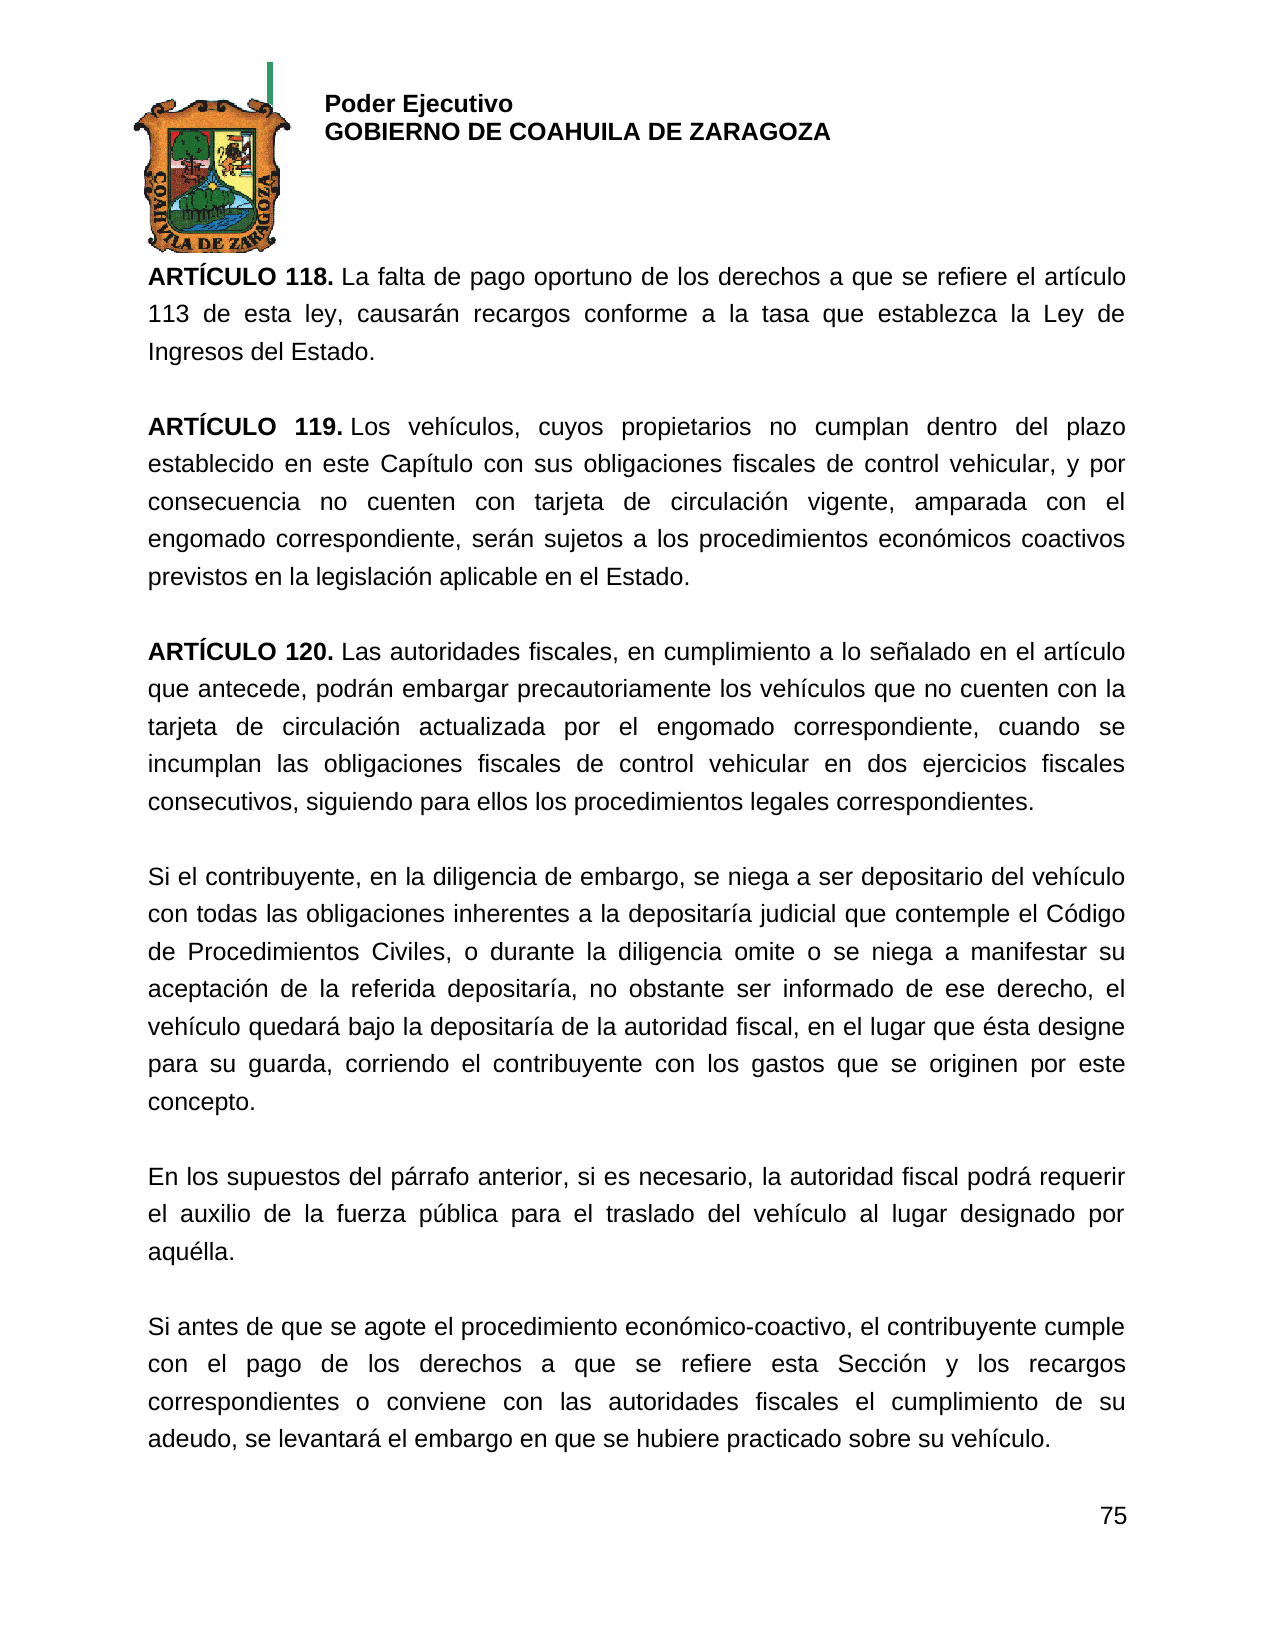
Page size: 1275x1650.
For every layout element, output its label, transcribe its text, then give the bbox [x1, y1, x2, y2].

text Si el contribuyente, en la diligencia de embargo, se niega a ser depositario del vehículo con todas las obligaciones inherentes a la depositaría judicial que contemple el Código de Procedimientos Civiles, o durante la diligencia omite o se niega a manifestar su aceptación de la referida depositaría, no obstante ser informado de ese derecho, el vehículo quedará bajo la depositaría de la autoridad fiscal, en el lugar que ésta designe para su guarda, corriendo el contribuyente con los gastos que se originen por este concepto. [148, 853, 1127, 1116]
text ARTÍCULO 120. Las autoridades fiscales, en cumplimiento a lo señalado en el artículo que antecede, podrán embargar precautoriamente los vehículos que no cuenten con la tarjeta de circulación actualizada por el engomado correspondiente, cuando se incumplan las obligaciones fiscales de control vehicular en dos ejercicios fiscales consecutivos, siguiendo para ellos los procedimientos legales correspondientes. [148, 628, 1127, 816]
picture [128, 88, 298, 268]
text En los supuestos del párrafo anterior, si es necesario, la autoridad fiscal podrá requerir el auxilio de la fuerza pública para el traslado del vehículo al lugar designado por aquélla. [148, 1153, 1127, 1266]
text ARTÍCULO 119. Los vehículos, cuyos propietarios no cumplan dentro del plazo establecido en este Capítulo con sus obligaciones fiscales de control vehicular, y por consecuencia no cuenten con tarjeta de circulación vigente, amparada con el engomado correspondiente, serán sujetos a los procedimientos económicos coactivos previstos en la legislación aplicable en el Estado. [148, 403, 1127, 591]
text ARTÍCULO 118. La falta de pago oportuno de los derechos a que se refiere el artículo 113 de esta ley, causarán recargos conforme a la tasa que establezca la Ley de Ingresos del Estado. [148, 253, 1127, 366]
text Si antes de que se agote el procedimiento económico-coactivo, el contribuyente cumple con el pago de los derechos a que se refiere esta Sección y los recargos correspondientes o conviene con las autoridades fiscales el cumplimiento de su adeudo, se levantará el embargo en que se hubiere practicado sobre su vehículo. [148, 1303, 1127, 1453]
